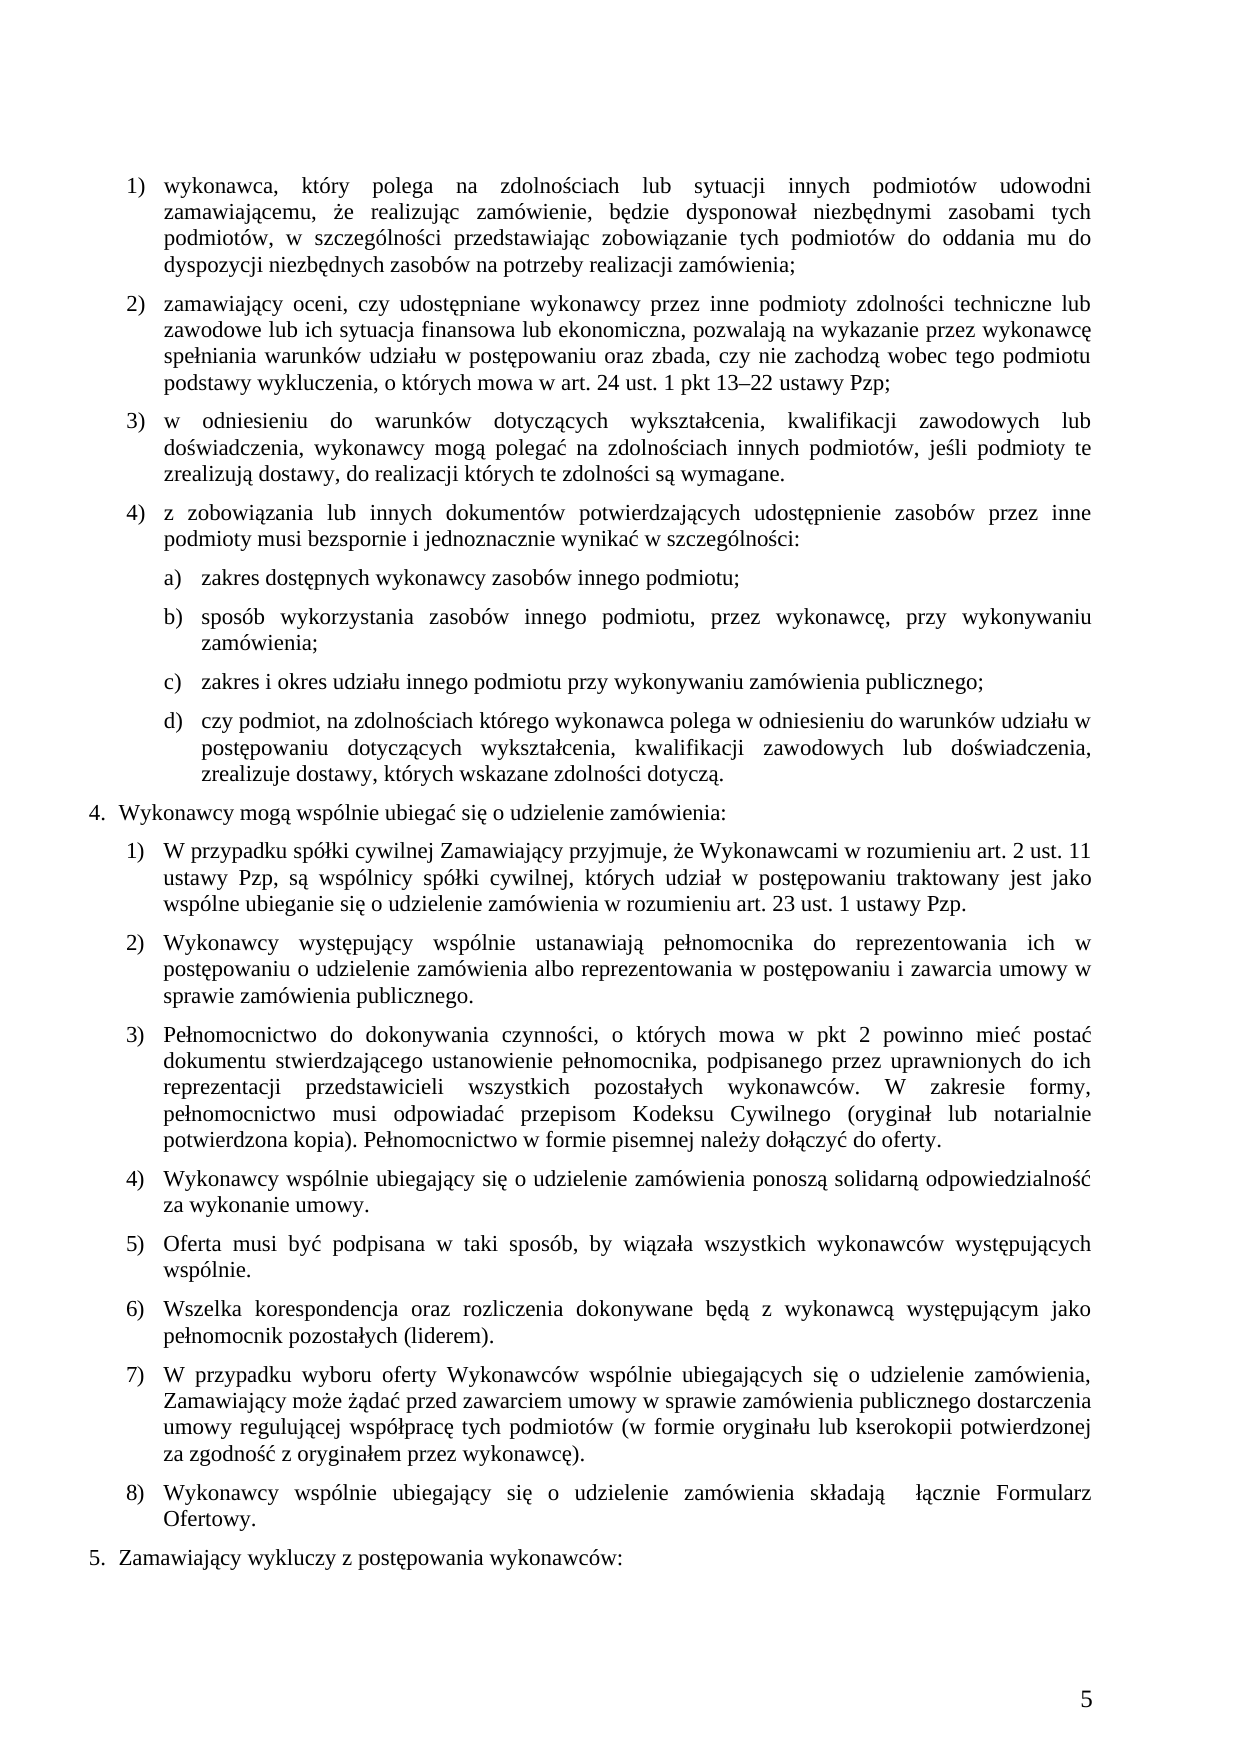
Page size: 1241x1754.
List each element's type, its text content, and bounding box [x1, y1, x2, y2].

list sposób wykorzystania zasobów innego podmiotu, przez wykonawcę, przy wykonywaniu zamówienia; [164, 603, 1093, 656]
list Oferta musi być podpisana w taki sposób, by wiązała wszystkich wykonawców występujących wspólnie. [126, 1230, 1093, 1283]
list Wszelka korespondencja oraz rozliczenia dokonywane będą z wykonawcą występującym jako pełnomocnik pozostałych (liderem). [126, 1295, 1093, 1348]
list Wykonawcy mogą wspólnie ubiegać się o udzielenie zamówienia: [89, 799, 1093, 825]
list Wykonawcy wspólnie ubiegający się o udzielenie zamówienia składają łącznie Formularz Ofertowy. [126, 1478, 1093, 1531]
list zamawiający oceni, czy udostępniane wykonawcy przez inne podmioty zdolności techniczne lub zawodowe lub ich sytuacja finansowa lub ekonomiczna, pozwalają na wykazanie przez wykonawcę spełniania warunków udziału w postępowaniu oraz zbada, czy nie zachodzą wobec tego podmiotu podstawy wykluczenia, o których mowa w art. 24 ust. 1 pkt 13–22 ustawy Pzp; [126, 289, 1093, 395]
list W przypadku wyboru oferty Wykonawców wspólnie ubiegających się o udzielenie zamówienia, Zamawiający może żądać przed zawarciem umowy w sprawie zamówienia publicznego dostarczenia umowy regulującej współpracę tych podmiotów (w formie oryginału lub kserokopii potwierdzonej za zgodność z oryginałem przez wykonawcę). [126, 1361, 1093, 1466]
list zakres i okres udziału innego podmiotu przy wykonywaniu zamówienia publicznego; [164, 668, 1093, 695]
list Pełnomocnictwo do dokonywania czynności, o których mowa w pkt 2 powinno mieć postać dokumentu stwierdzającego ustanowienie pełnomocnika, podpisanego przez uprawnionych do ich reprezentacji przedstawicieli wszystkich pozostałych wykonawców. W zakresie formy, pełnomocnictwo musi odpowiadać przepisom Kodeksu Cywilnego (oryginał lub notarialnie potwierdzona kopia). Pełnomocnictwo w formie pisemnej należy dołączyć do oferty. [126, 1021, 1093, 1152]
list wykonawca, który polega na zdolnościach lub sytuacji innych podmiotów udowodni zamawiającemu, że realizując zamówienie, będzie dysponował niezbędnymi zasobami tych podmiotów, w szczególności przedstawiając zobowiązanie tych podmiotów do oddania mu do dyspozycji niezbędnych zasobów na potrzeby realizacji zamówienia; [126, 172, 1093, 277]
list w odniesieniu do warunków dotyczących wykształcenia, kwalifikacji zawodowych lub doświadczenia, wykonawcy mogą polegać na zdolnościach innych podmiotów, jeśli podmioty te zrealizują dostawy, do realizacji których te zdolności są wymagane. [126, 407, 1093, 487]
list z zobowiązania lub innych dokumentów potwierdzających udostępnienie zasobów przez inne podmioty musi bezspornie i jednoznacznie wynikać w szczególności: [126, 499, 1093, 552]
list Wykonawcy wspólnie ubiegający się o udzielenie zamówienia ponoszą solidarną odpowiedzialność za wykonanie umowy. [126, 1165, 1093, 1218]
list czy podmiot, na zdolnościach którego wykonawca polega w odniesieniu do warunków udziału w postępowaniu dotyczących wykształcenia, kwalifikacji zawodowych lub doświadczenia, zrealizuje dostawy, których wskazane zdolności dotyczą. [164, 707, 1093, 786]
list zakres dostępnych wykonawcy zasobów innego podmiotu; [164, 564, 1093, 591]
list Zamawiający wykluczy z postępowania wykonawców: [89, 1544, 1093, 1570]
list W przypadku spółki cywilnej Zamawiający przyjmuje, że Wykonawcami w rozumieniu art. 2 ust. 11 ustawy Pzp, są wspólnicy spółki cywilnej, których udział w postępowaniu traktowany jest jako wspólne ubieganie się o udzielenie zamówienia w rozumieniu art. 23 ust. 1 ustawy Pzp. [126, 838, 1093, 917]
list Wykonawcy występujący wspólnie ustanawiają pełnomocnika do reprezentowania ich w postępowaniu o udzielenie zamówienia albo reprezentowania w postępowaniu i zawarcia umowy w sprawie zamówienia publicznego. [126, 929, 1093, 1008]
